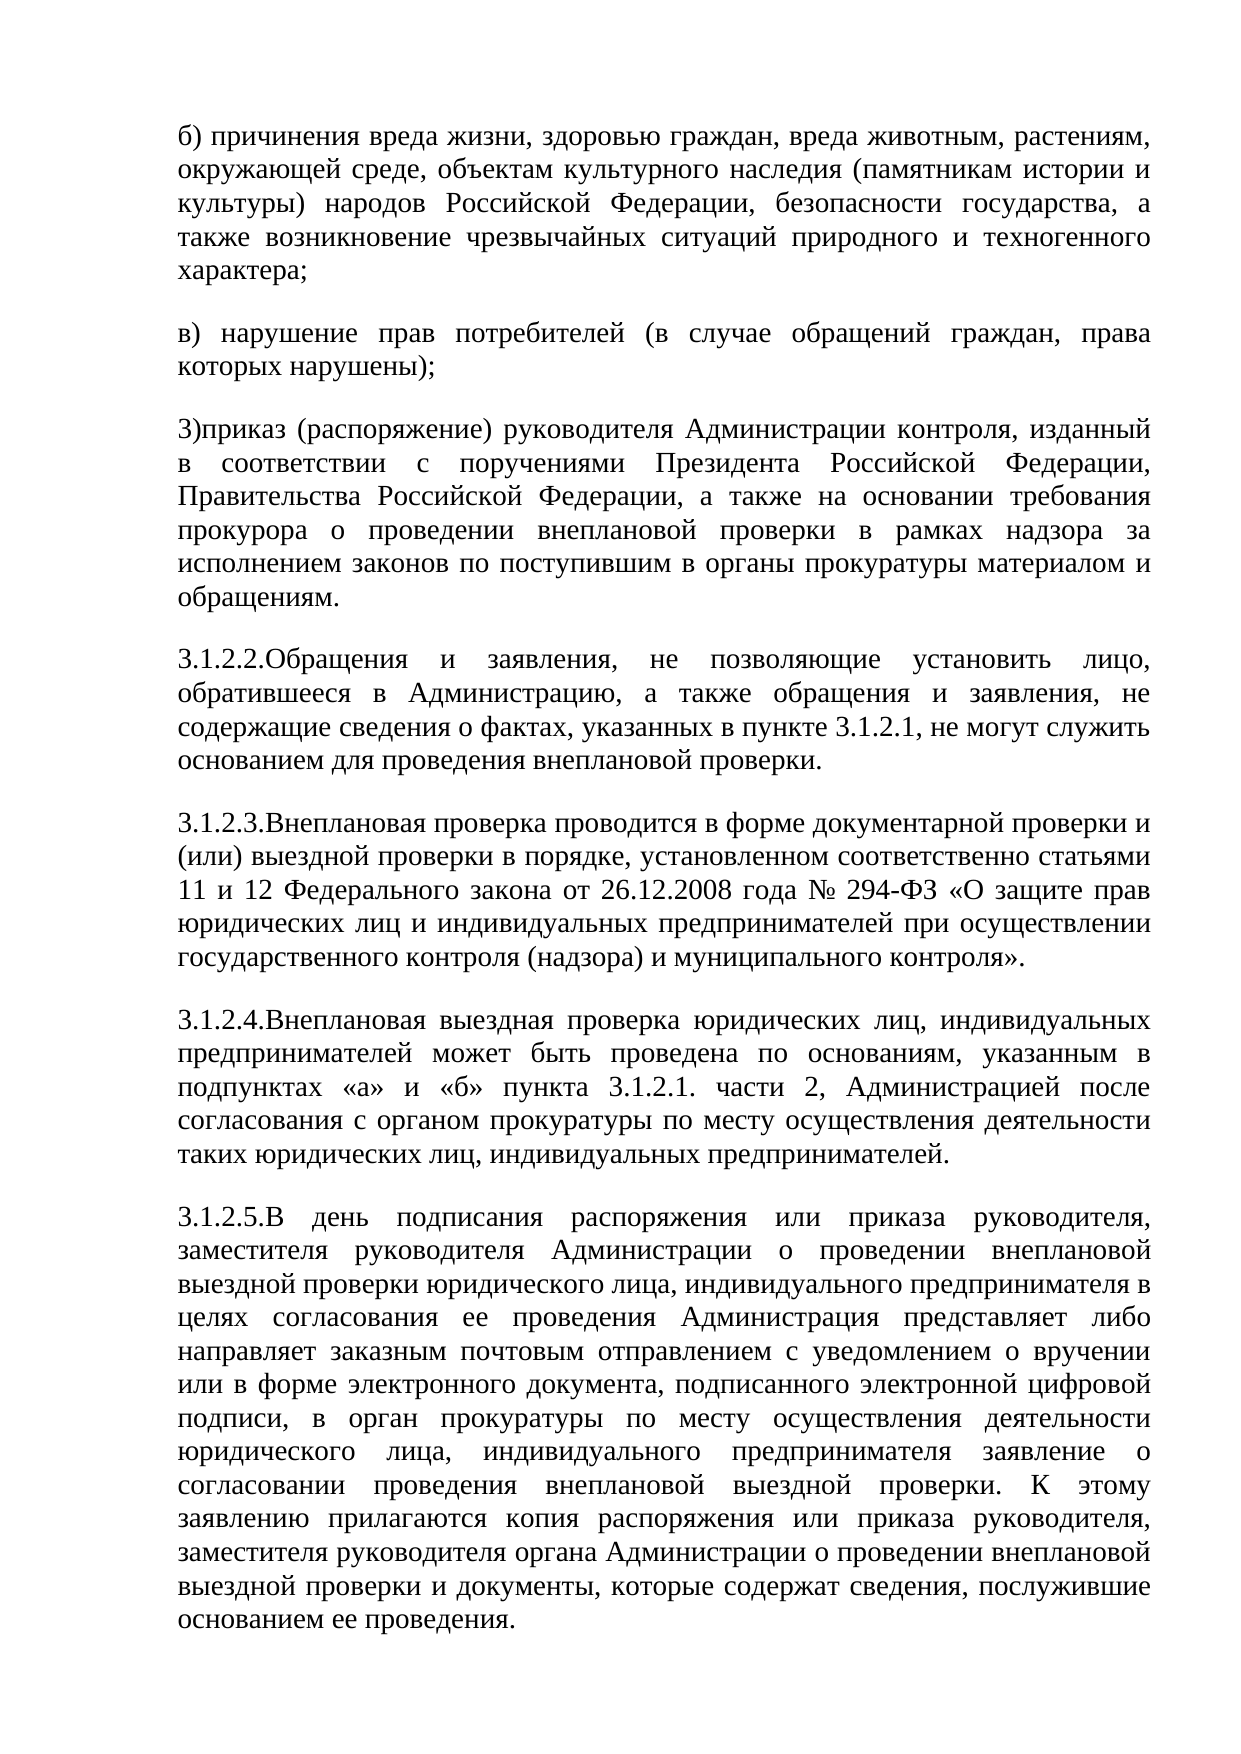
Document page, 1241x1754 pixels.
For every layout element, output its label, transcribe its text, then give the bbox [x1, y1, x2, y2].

text 3.1.2.3.Внеплановая проверка проводится в форме документарной проверки и (или) выездной проверки в порядке, установленном соответственно статьями 11 и 12 Федерального закона от 26.12.2008 года № 294-ФЗ «О защите прав юридических лиц и индивидуальных предпринимателей при осуществлении государственного контроля (надзора) и муниципального контроля». [177, 805, 1152, 973]
text 3.1.2.4.Внеплановая выездная проверка юридических лиц, индивидуальных предпринимателей может быть проведена по основаниям, указанным в подпунктах «а» и «б» пункта 3.1.2.1. части 2, Администрацией после согласования с органом прокуратуры по месту осуществления деятельности таких юридических лиц, индивидуальных предпринимателей. [177, 1002, 1152, 1169]
text 3.1.2.2.Обращения и заявления, не позволяющие установить лицо, обратившееся в Администрацию, а также обращения и заявления, не содержащие сведения о фактах, указанных в пункте 3.1.2.1, не могут служить основанием для проведения внеплановой проверки. [177, 642, 1152, 776]
text 3)приказ (распоряжение) руководителя Администрации контроля, изданный в соответствии с поручениями Президента Российской Федерации, Правительства Российской Федерации, а также на основании требования прокурора о проведении внеплановой проверки в рамках надзора за исполнением законов по поступившим в органы прокуратуры материалом и обращениям. [177, 411, 1152, 612]
text 3.1.2.5.В день подписания распоряжения или приказа руководителя, заместителя руководителя Администрации о проведении внеплановой выездной проверки юридического лица, индивидуального предпринимателя в целях согласования ее проведения Администрация представляет либо направляет заказным почтовым отправлением с уведомлением о вручении или в форме электронного документа, подписанного электронной цифровой подписи, в орган прокуратуры по месту осуществления деятельности юридического лица, индивидуального предпринимателя заявление о согласовании проведения внеплановой выездной проверки. К этому заявлению прилагаются копия распоряжения или приказа руководителя, заместителя руководителя органа Администрации о проведении внеплановой выездной проверки и документы, которые содержат сведения, послужившие основанием ее проведения. [177, 1199, 1152, 1635]
text в) нарушение прав потребителей (в случае обращений граждан, права которых нарушены); [177, 315, 1152, 382]
text б) причинения вреда жизни, здоровью граждан, вреда животным, растениям, окружающей среде, объектам культурного наследия (памятникам истории и культуры) народов Российской Федерации, безопасности государства, а также возникновение чрезвычайных ситуаций природного и техногенного характера; [177, 118, 1152, 286]
